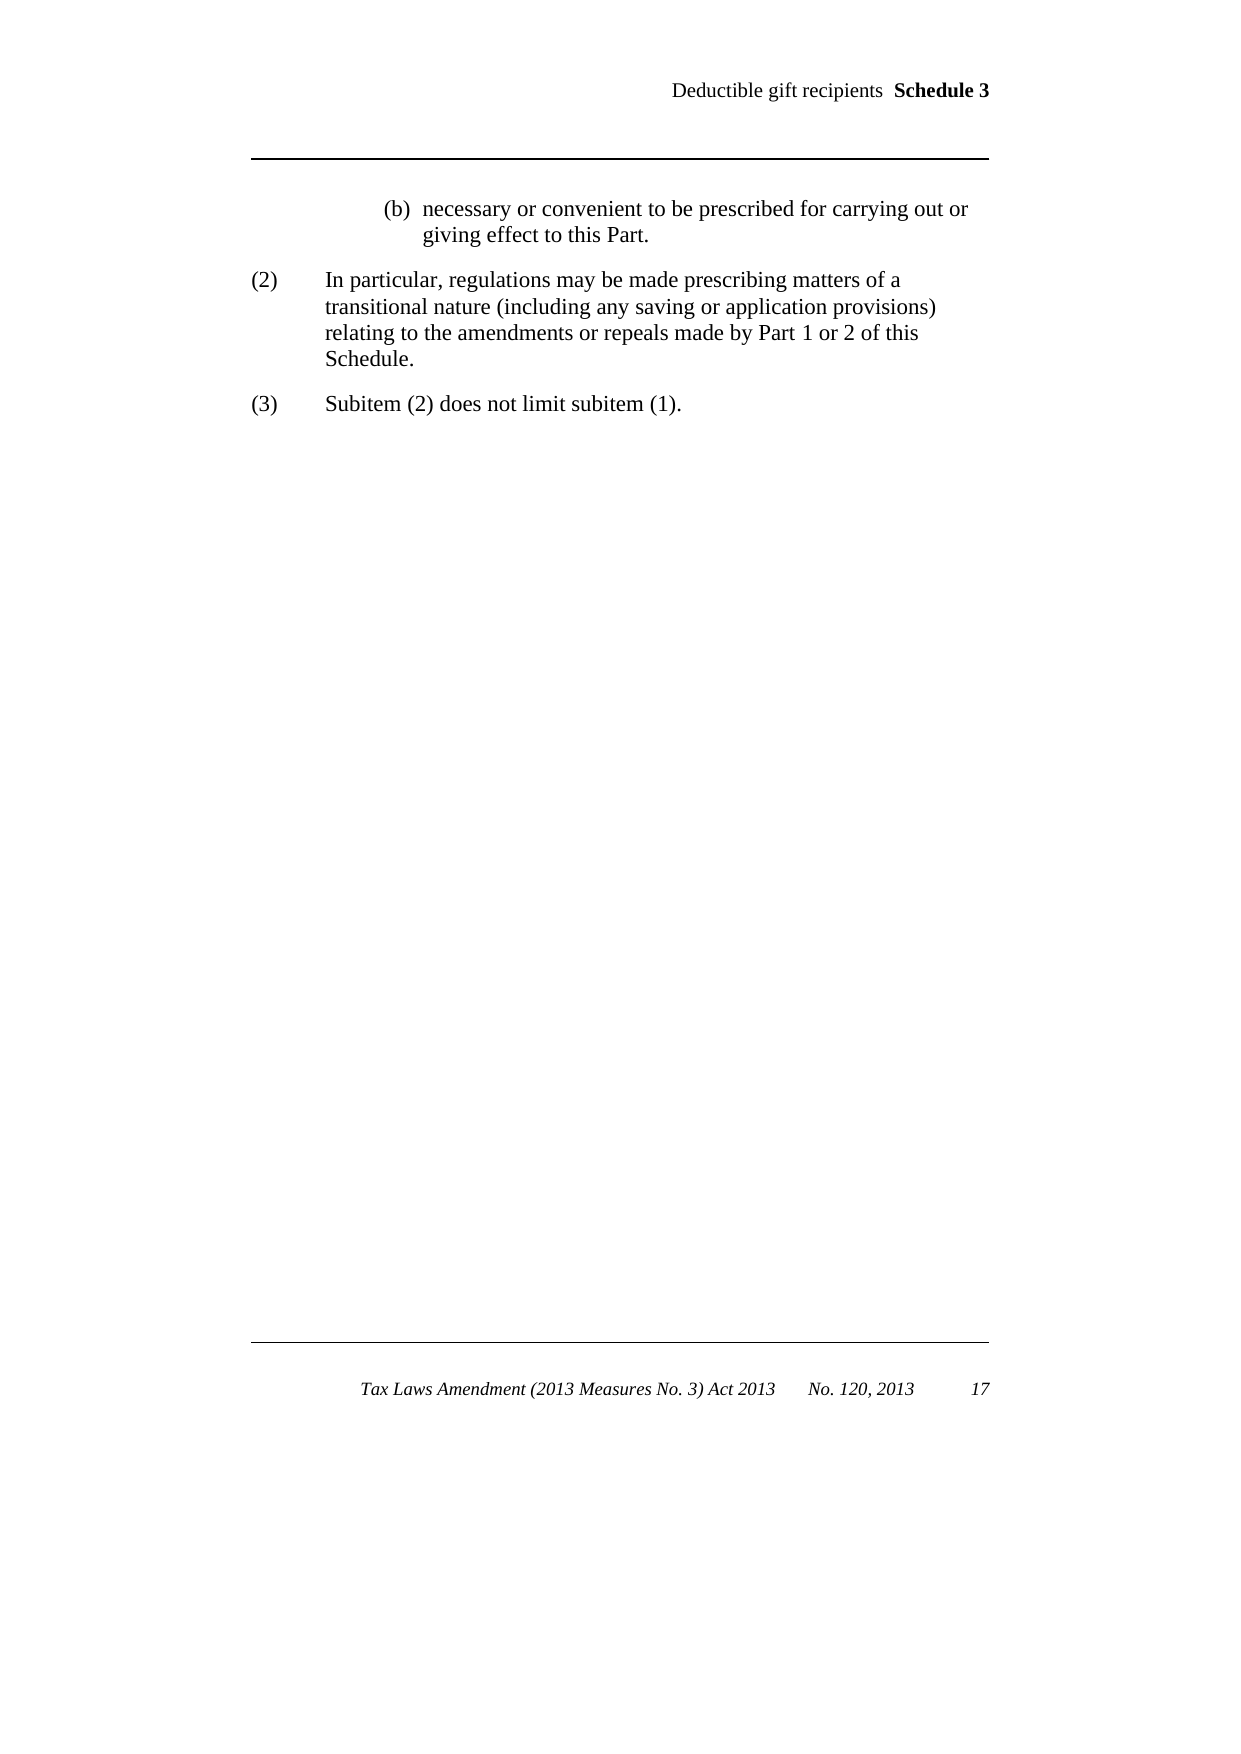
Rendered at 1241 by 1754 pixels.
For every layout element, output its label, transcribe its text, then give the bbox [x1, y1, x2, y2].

text (3) Subitem (2) does not limit subitem (1). [251, 391, 989, 417]
text (2) In particular, regulations may be made prescribing matters of a transitional nature (including any saving or application provisions) relating to the amendments or repeals made by Part 1 or 2 of this Schedule. [251, 266, 989, 372]
text (b) necessary or convenient to be prescribed for carrying out or giving effect to this Part. [251, 195, 989, 248]
